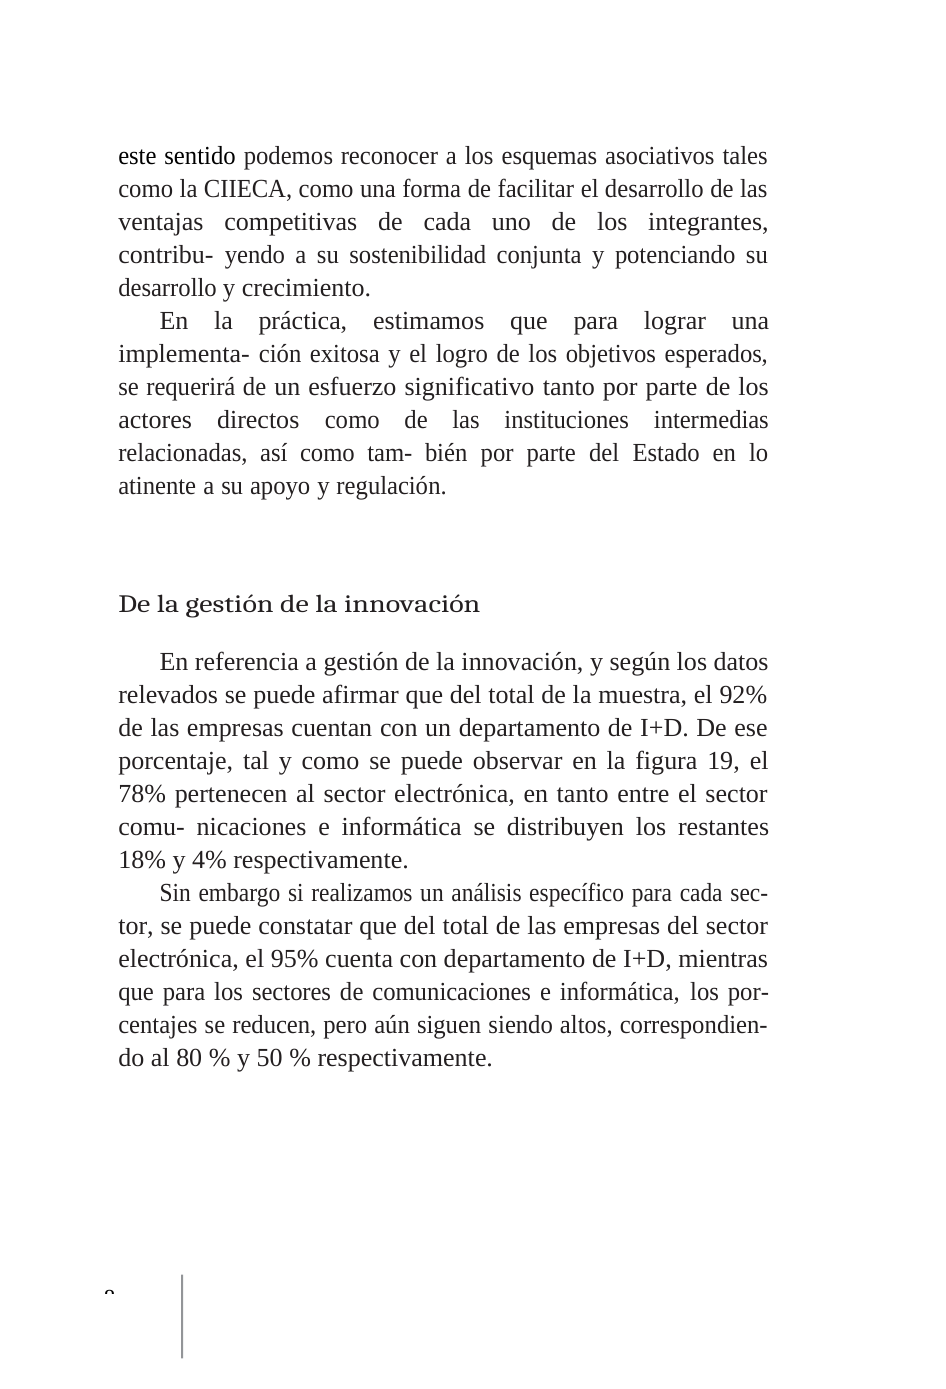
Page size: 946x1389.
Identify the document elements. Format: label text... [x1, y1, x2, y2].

text En referencia a gestión de la innovación, y según los datos relevados se puede afirmar que del total de la muestra, el 92% de las empresas cuentan con un departamento de I+D. De ese porcentaje, tal y como se puede observar en la figura 19, el 78% pertenecen al sector electrónica, en tanto entre el sector comu- nicaciones e informática se distribuyen los restantes 18% y 4% respectivamente. [118, 646, 769, 874]
text De la gestión de la innovación [118, 590, 814, 619]
text este sentido podemos reconocer a los esquemas asociativos tales como la CIIECA, como una forma de facilitar el desarrollo de las ventajas competitivas de cada uno de los integrantes, contribu- yendo a su sostenibilidad conjunta y potenciando su desarrollo y crecimiento. [118, 140, 769, 302]
text Sin embargo si realizamos un análisis específico para cada sec- tor, se puede constatar que del total de las empresas del sector electrónica, el 95% cuenta con departamento de I+D, mientras que para los sectores de comunicaciones e informática, los por- centajes se reducen, pero aún siguen siendo altos, correspondien- do al 80 % y 50 % respectivamente. [118, 877, 769, 1072]
text En la práctica, estimamos que para lograr una implementa- ción exitosa y el logro de los objetivos esperados, se requerirá de un esfuerzo significativo tanto por parte de los actores directos como de las instituciones intermedias relacionadas, así como tam- bién por parte del Estado en lo atinente a su apoyo y regulación. [118, 305, 769, 500]
